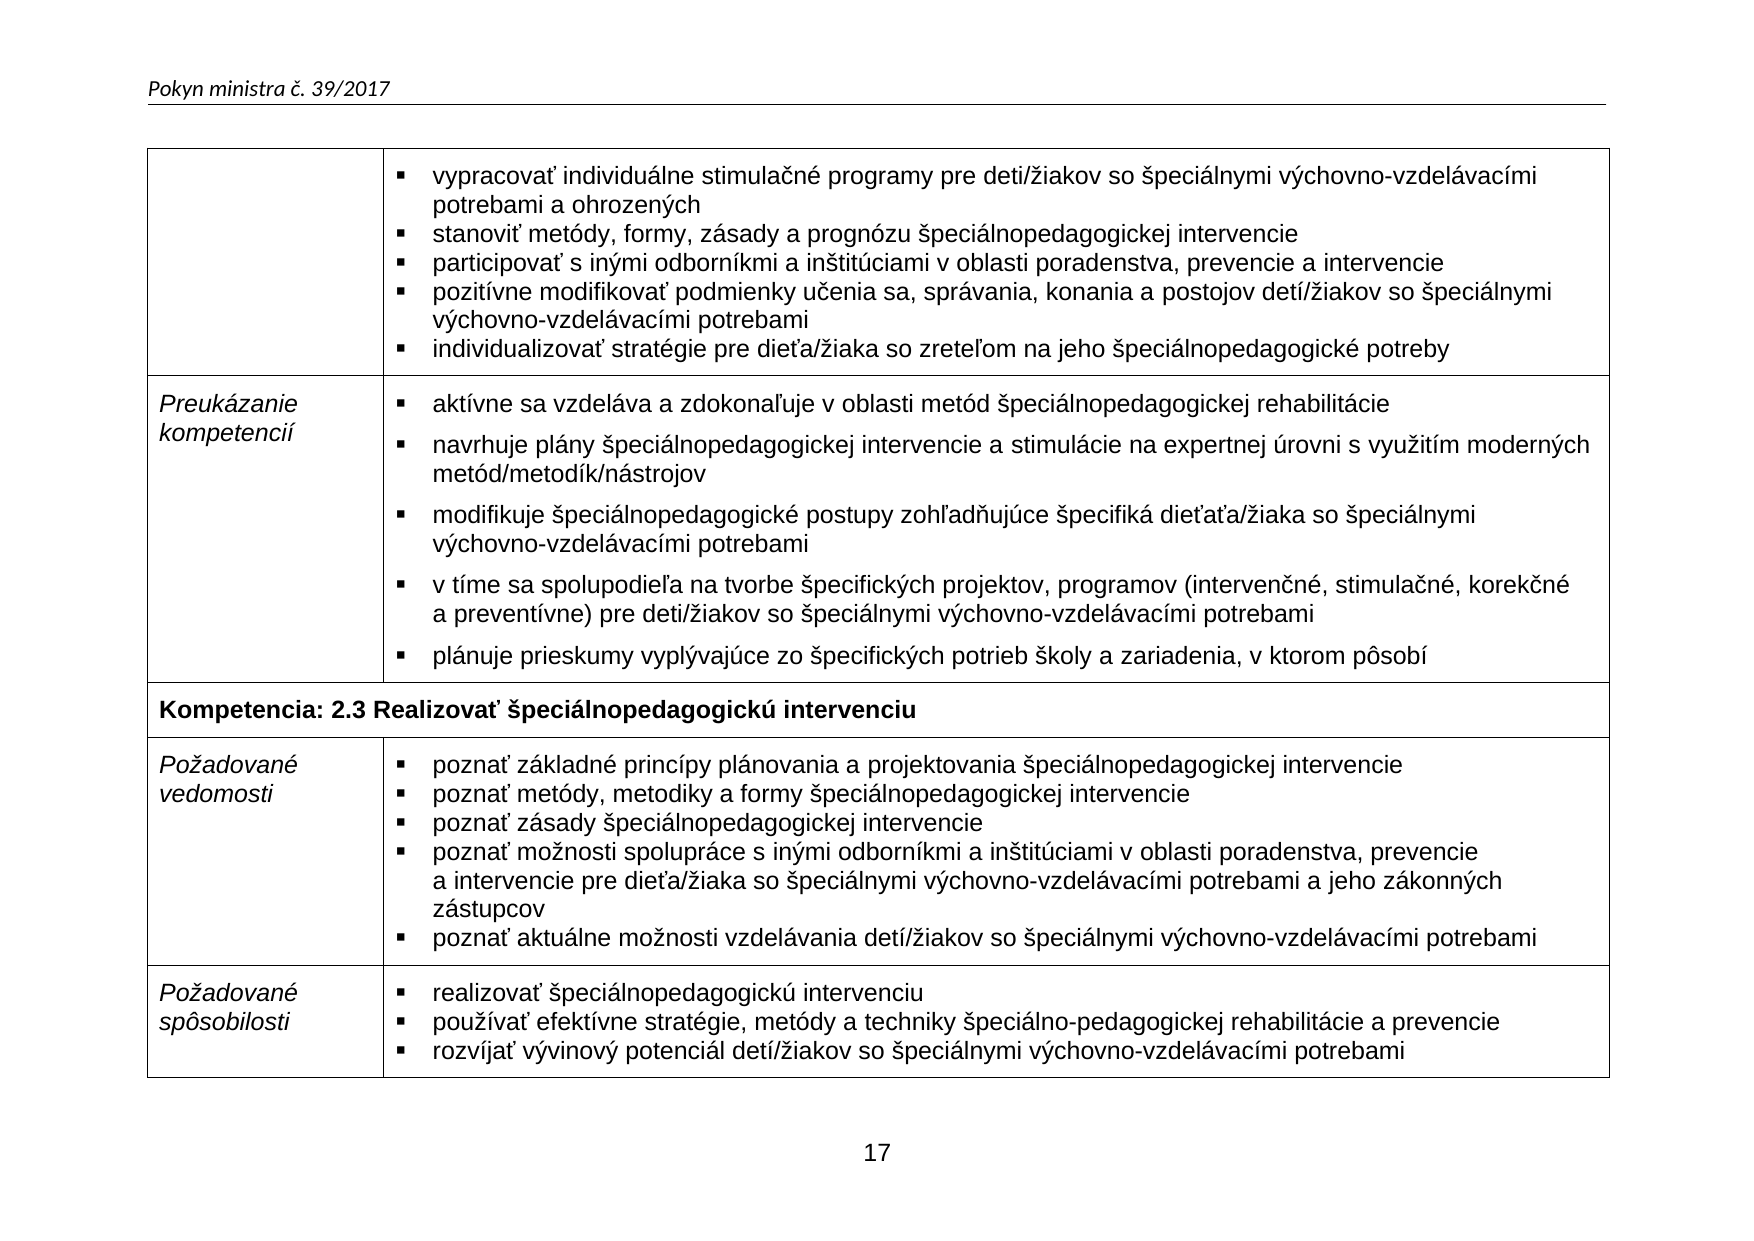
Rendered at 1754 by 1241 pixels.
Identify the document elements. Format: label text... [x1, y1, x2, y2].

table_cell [384, 966, 1609, 1077]
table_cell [384, 149, 1609, 375]
table_cell Požadované vedomosti [148, 738, 383, 964]
table_cell aktívne sa vzdeláva a zdokonaľuje v oblasti metód špeciálnopedagogickej rehabilitácie navrhuje plány špeciálnopedagogickej intervencie a stimulácie na expertnej úrovni s využitím moderných metód/metodík/nástrojov modifikuje špeciálnopedagogické postupy zohľadňujúce špecifiká dieťaťa/žiaka so špeciálnymi výchovno-vzdelávacími potrebami v tíme sa spolupodieľa na tvorbe špecifických projektov, programov (intervenčné, stimulačné, korekčné a preventívne) pre deti/žiakov so špeciálnymi výchovno-vzdelávacími potrebami plánuje prieskumy vyplývajúce zo špecifických potrieb školy a zariadenia, v ktorom pôsobí [384, 376, 1609, 682]
table_cell poznať základné princípy plánovania a projektovania špeciálnopedagogickej intervencie poznať metódy, metodiky a formy špeciálnopedagogickej intervencie poznať zásady špeciálnopedagogickej intervencie poznať možnosti spolupráce s inými odborníkmi a inštitúciami v oblasti poradenstva, prevencie a intervencie pre dieťa/žiaka so špeciálnymi výchovno-vzdelávacími potrebami a jeho zákonných zástupcov poznať aktuálne možnosti vzdelávania detí/žiakov so špeciálnymi výchovno-vzdelávacími potrebami [384, 738, 1609, 964]
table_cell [148, 966, 383, 1077]
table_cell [148, 149, 383, 375]
table_cell Kompetencia: 2.3 Realizovať špeciálnopedagogickú intervenciu [148, 683, 1609, 737]
table_cell Preukázanie kompetencií [148, 376, 383, 682]
